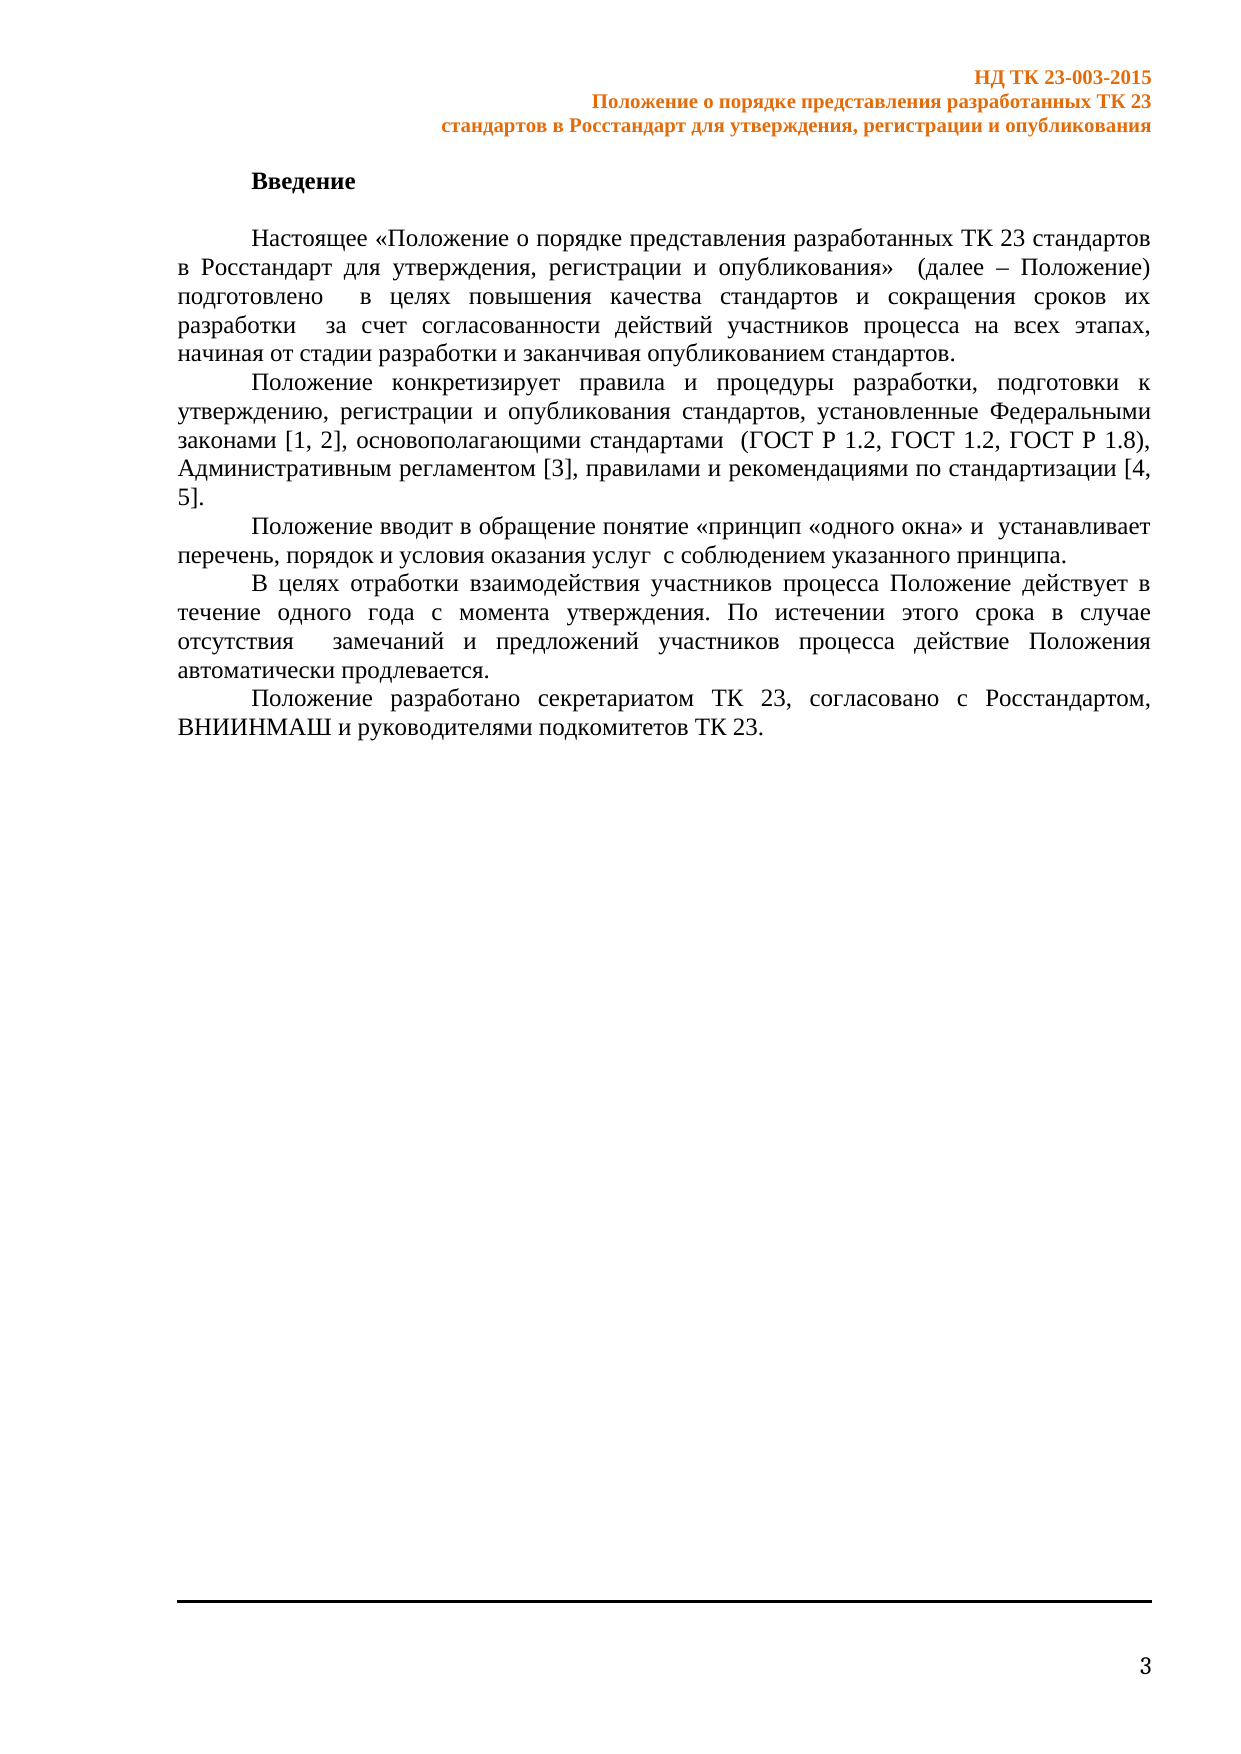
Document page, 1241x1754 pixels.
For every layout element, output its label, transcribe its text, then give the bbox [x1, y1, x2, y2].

text В целях отработки взаимодействия участников процесса Положение действует в течение одного года с момента утверждения. По истечении этого срока в случае отсутствия замечаний и предложений участников процесса действие Положения автоматически продлевается. [177, 568, 1152, 683]
text Настоящее «Положение о порядке представления разработанных ТК 23 стандартов в Росстандарт для утверждения, регистрации и опубликования» (далее – Положение) подготовлено в целях повышения качества стандартов и сокращения сроков их разработки за счет согласованности действий участников процесса на всех этапах, начиная от стадии разработки и заканчивая опубликованием стандартов. [177, 223, 1152, 367]
text Положение конкретизирует правила и процедуры разработки, подготовки к утверждению, регистрации и опубликования стандартов, установленные Федеральными законами [1, 2], основополагающими стандартами (ГОСТ Р 1.2, ГОСТ 1.2, ГОСТ Р 1.8), Административным регламентом [3], правилами и рекомендациями по стандартизации [4, 5]. [177, 367, 1152, 511]
text Положение вводит в обращение понятие «принцип «одного окна» и устанавливает перечень, порядок и условия оказания услуг с соблюдением указанного принципа. [177, 511, 1152, 568]
subtitle Введение [177, 166, 1152, 195]
text Положение разработано секретариатом ТК 23, согласовано с Росстандартом, ВНИИНМАШ и руководителями подкомитетов ТК 23. [177, 683, 1152, 741]
